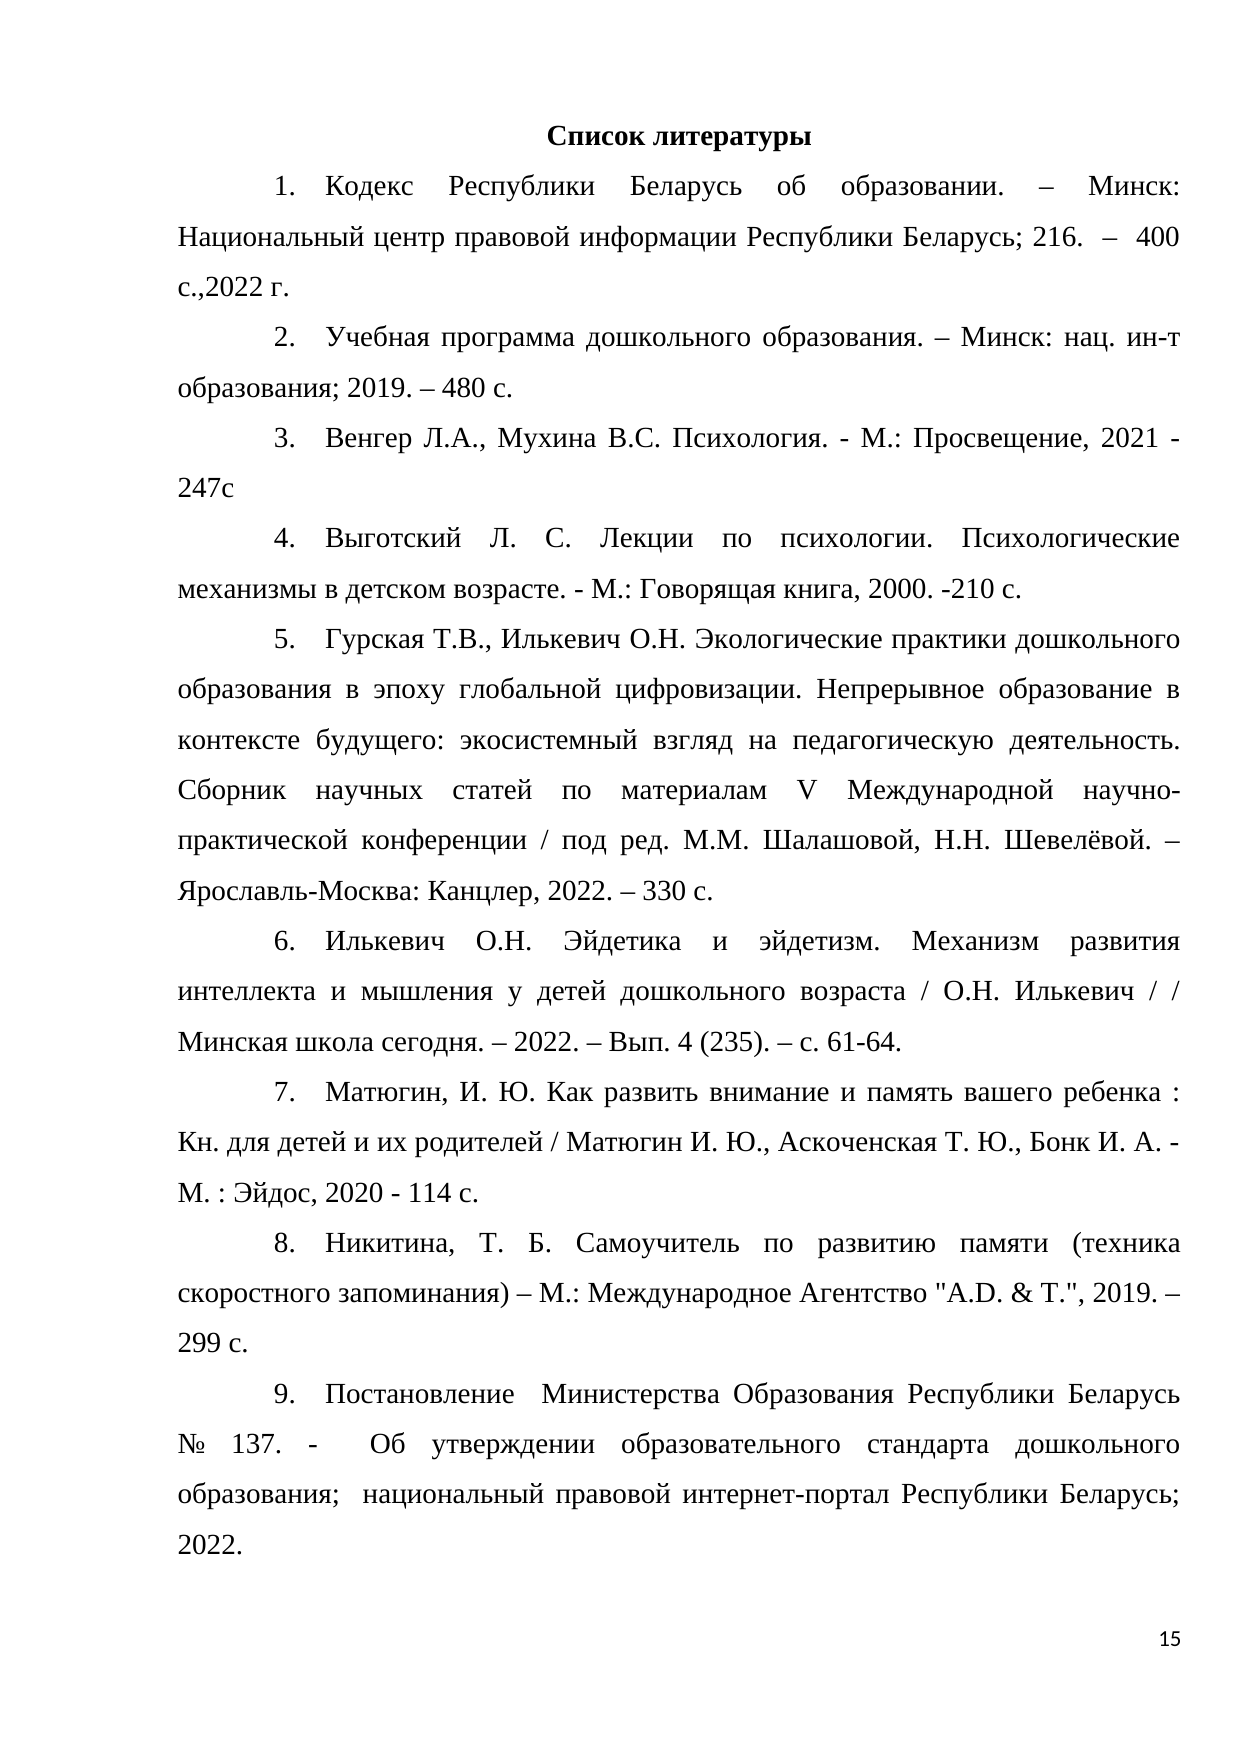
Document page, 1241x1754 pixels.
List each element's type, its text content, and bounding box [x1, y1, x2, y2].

list Венгер Л.А., Мухина В.С. Психология. - М.: Просвещение, 2021 - 247с [177, 420, 1181, 504]
list Гурская Т.В., Илькевич О.Н. Экологические практики дошкольного образования в эпоху глобальной цифровизации. Непрерывное образование в контексте будущего: экосистемный взгляд на педагогическую деятельность. Сборник научных статей по материалам V Международной научно-практической конференции / под ред. М.М. Шалашовой, Н.Н. Шевелёвой. – Ярославль-Москва: Канцлер, 2022. – 330 с. [177, 621, 1181, 906]
list Никитина, Т. Б. Самоучитель по развитию памяти (техника скоростного запоминания) – М.: Международное Агентство "A.D. & T.", 2019. – 299 c. [177, 1225, 1181, 1359]
list Постановление Министерства Образования Республики Беларусь № 137. - Об утверждении образовательного стандарта дошкольного образования; национальный правовой интернет-портал Республики Беларусь; 2022. [177, 1376, 1181, 1560]
list Выготский Л. С. Лекции по психологии. Психологические механизмы в детском возрасте. - М.: Говорящая книга, 2000. -210 с. [177, 521, 1181, 604]
list Кодекс Республики Беларусь об образовании. – Минск: Национальный центр правовой информации Республики Беларусь; 216. – 400 с.,2022 г. [177, 168, 1181, 303]
list Матюгин, И. Ю. Как развить внимание и память вашего ребенка : Кн. для детей и их родителей / Матюгин И. Ю., Аскоченская Т. Ю., Бонк И. А. - М. : Эйдос, 2020 - 114 с. [177, 1074, 1181, 1208]
list Учебная программа дошкольного образования. – Минск: нац. ин-т образования; 2019. – 480 с. [177, 319, 1181, 403]
text Список литературы [177, 118, 1181, 152]
list Илькевич О.Н. Эйдетика и эйдетизм. Механизм развития интеллекта и мышления у детей дошкольного возраста / О.Н. Илькевич / / Минская школа сегодня. – 2022. – Вып. 4 (235). – с. 61-64. [177, 923, 1181, 1057]
